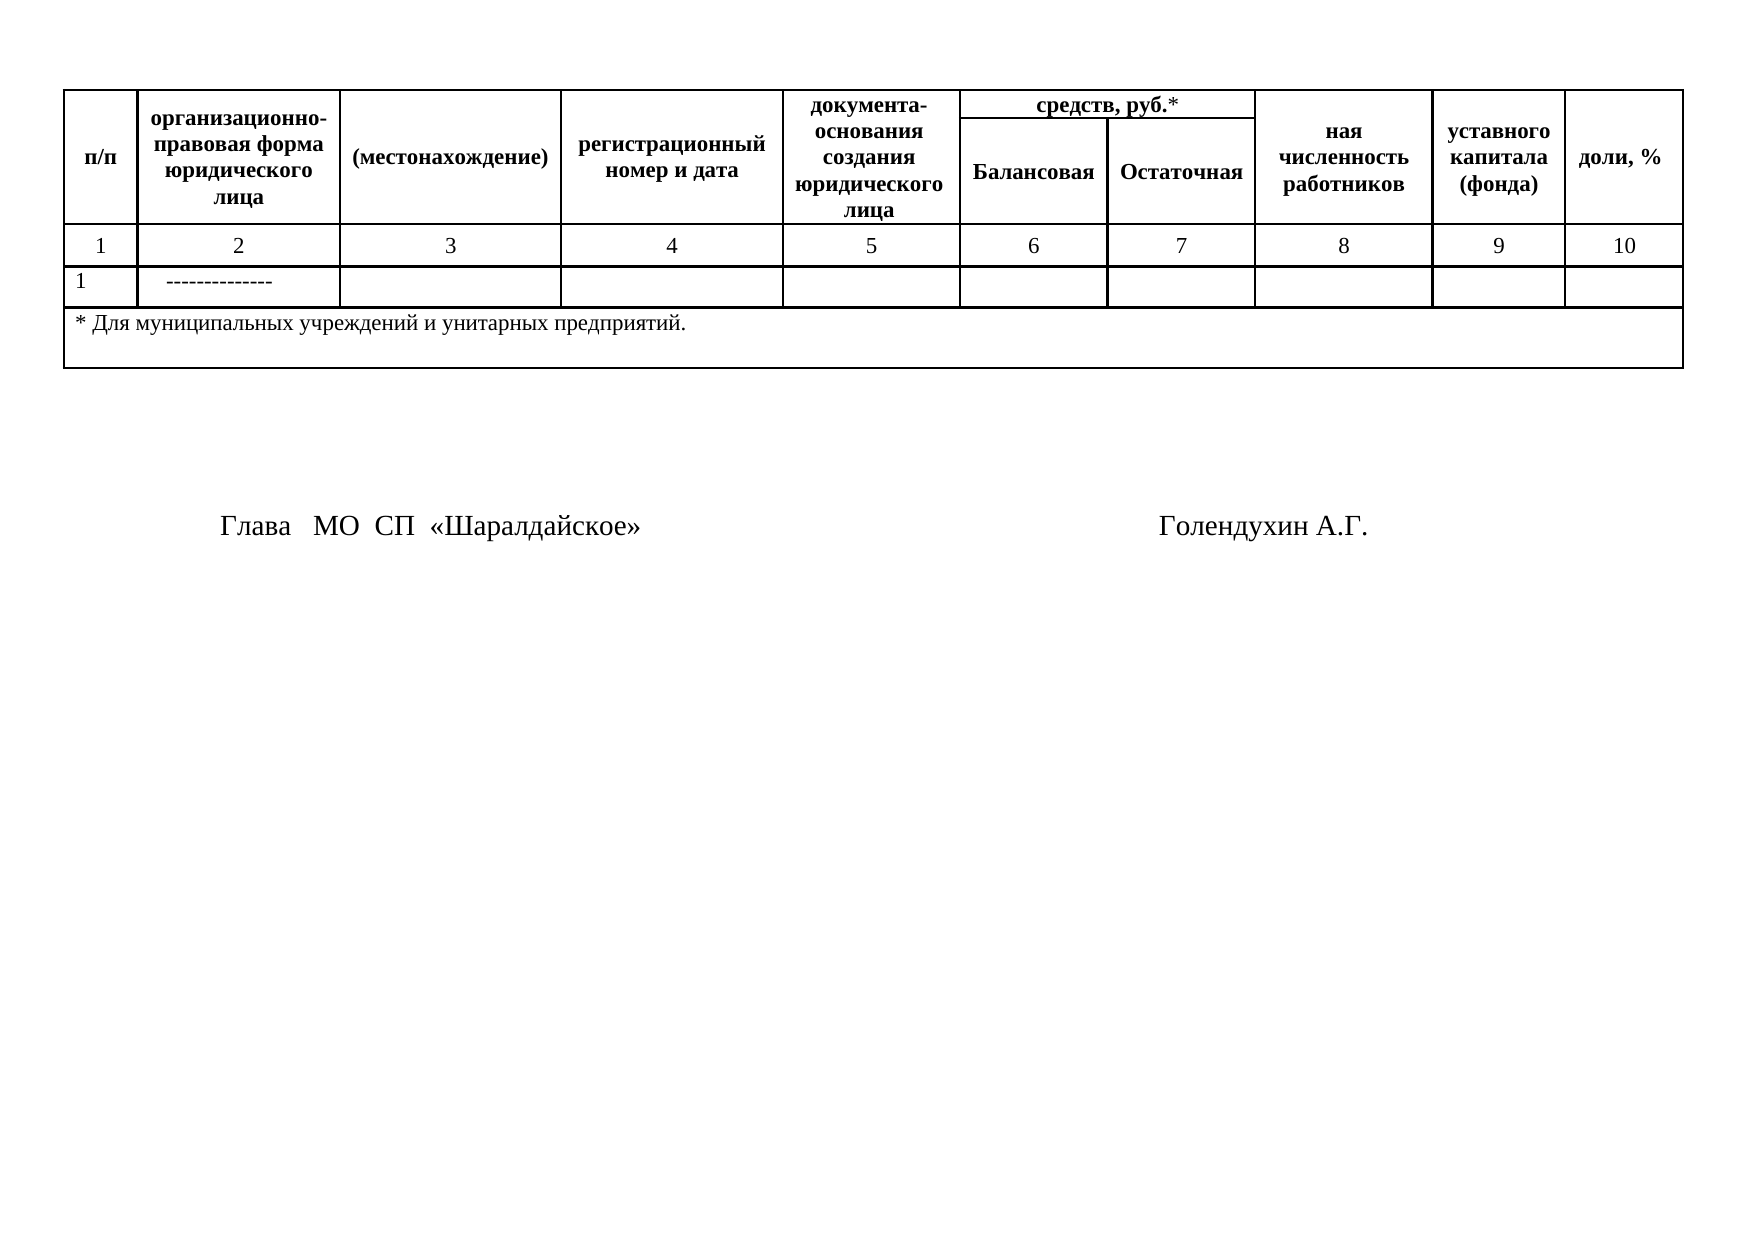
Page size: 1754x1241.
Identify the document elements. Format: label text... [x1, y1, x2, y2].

table_cell [784, 268, 959, 306]
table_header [1434, 91, 1564, 222]
table_cell [1256, 268, 1431, 306]
text Глава МО СП «Шаралдайское» Голендухин А.Г. [89, 508, 1665, 542]
table_cell [1109, 268, 1254, 306]
table_cell [961, 268, 1106, 306]
table_cell [1566, 268, 1682, 306]
table_cell 9 [1434, 225, 1564, 265]
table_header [961, 91, 1254, 117]
table_cell 10 [1566, 225, 1682, 265]
table_cell [1434, 268, 1564, 306]
table_cell 7 [1109, 225, 1254, 265]
table_cell * Для муниципальных учреждений и унитарных предприятий. [65, 309, 1682, 367]
table_cell 2 [139, 225, 339, 265]
table_cell [562, 268, 782, 306]
table_cell Остаточная [1109, 119, 1254, 222]
table_cell 6 [961, 225, 1106, 265]
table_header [562, 91, 782, 222]
table_cell [341, 268, 560, 306]
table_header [784, 91, 959, 222]
table_cell Балансовая [961, 119, 1106, 222]
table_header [1256, 91, 1431, 222]
table_header Размер доли, % [1566, 91, 1682, 222]
table_cell -------------- [139, 268, 339, 306]
table_cell 5 [784, 225, 959, 265]
table_cell 1 [65, 268, 136, 306]
table_header № п/п [65, 91, 136, 222]
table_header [341, 91, 560, 222]
table_cell 1 [65, 225, 136, 265]
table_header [139, 91, 339, 222]
table_cell 8 [1256, 225, 1431, 265]
table_cell 4 [562, 225, 782, 265]
table_cell 3 [341, 225, 560, 265]
